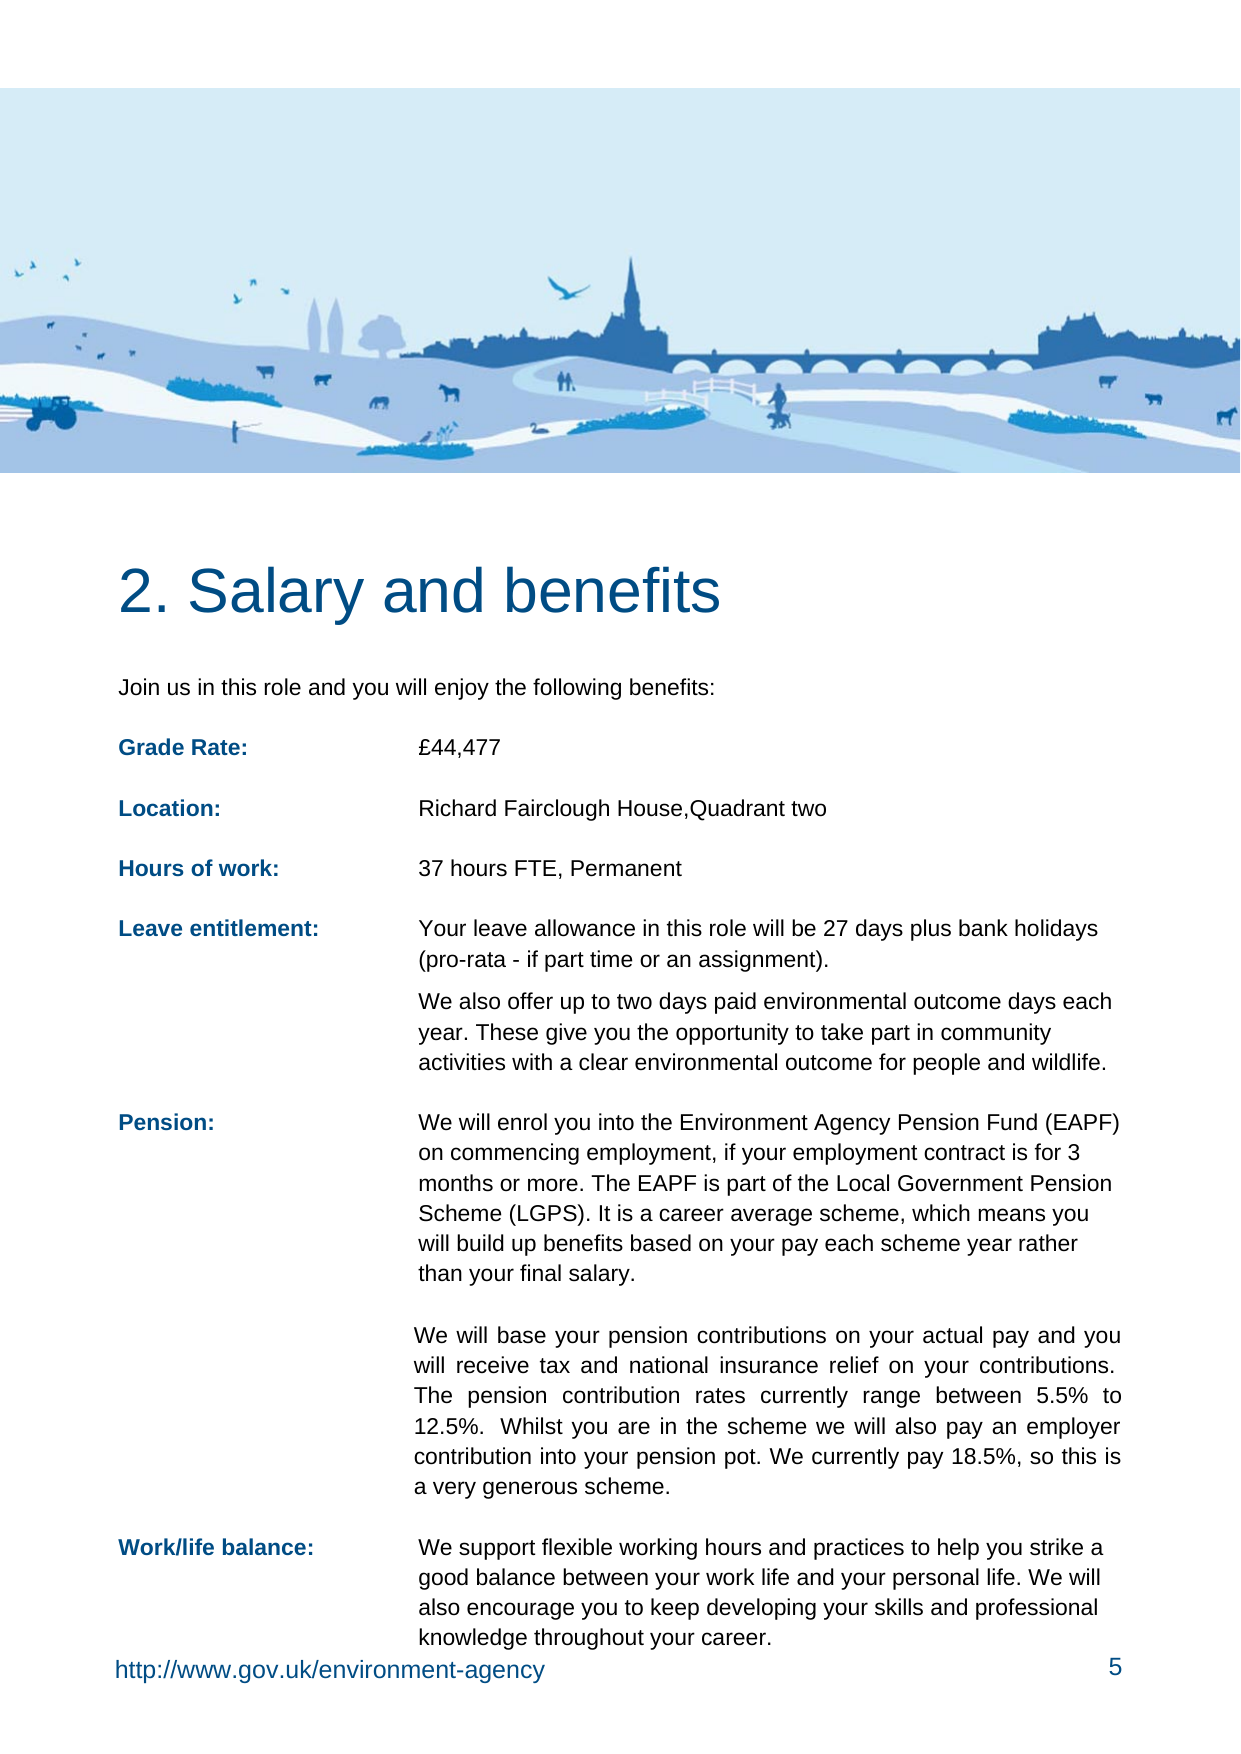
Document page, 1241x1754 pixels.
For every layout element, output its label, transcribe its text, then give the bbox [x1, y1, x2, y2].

text Pension: We will enrol you into the Environment Agency Pension Fund (EAPF) on commencing employment, if your employment contract is for 3 months or more. The EAPF is part of the Local Government Pension Scheme (LGPS). It is a career average scheme, which means you will build up benefits based on your pay each scheme year rather than your final salary. [118, 1109, 1122, 1288]
text Join us in this role and you will enjoy the following benefits: [118, 674, 1122, 700]
text Grade Rate: £44,477 [118, 734, 1122, 760]
text Hours of work: 37 hours FTE, Permanent [118, 855, 1122, 881]
text Work/life balance: We support flexible working hours and practices to help you strike a good balance between your work life and your personal life. We will also encourage you to keep developing your skills and professional knowledge throughout your career. [118, 1533, 1122, 1651]
text Location: Richard Fairclough House,Quadrant two [118, 794, 1122, 821]
picture [0, 88, 1241, 473]
text Leave entitlement: Your leave allowance in this role will be 27 days plus bank holidays (pro-rata - if part time or an assignment). [118, 915, 1122, 972]
text We also offer up to two days paid environmental outcome days each year. These give you the opportunity to take part in community activities with a clear environmental outcome for people and wildlife. [418, 988, 1122, 1075]
text 2. Salary and benefits [118, 553, 1122, 625]
text We will base your pension contributions on your actual pay and you will receive tax and national insurance relief on your contributions. The pension contribution rates currently range between 5.5% to 12.5%. Whilst you are in the scheme we will also pay an employer contribution into your pension pot. We currently pay 18.5%, so this is a very generous scheme. [413, 1322, 1122, 1499]
